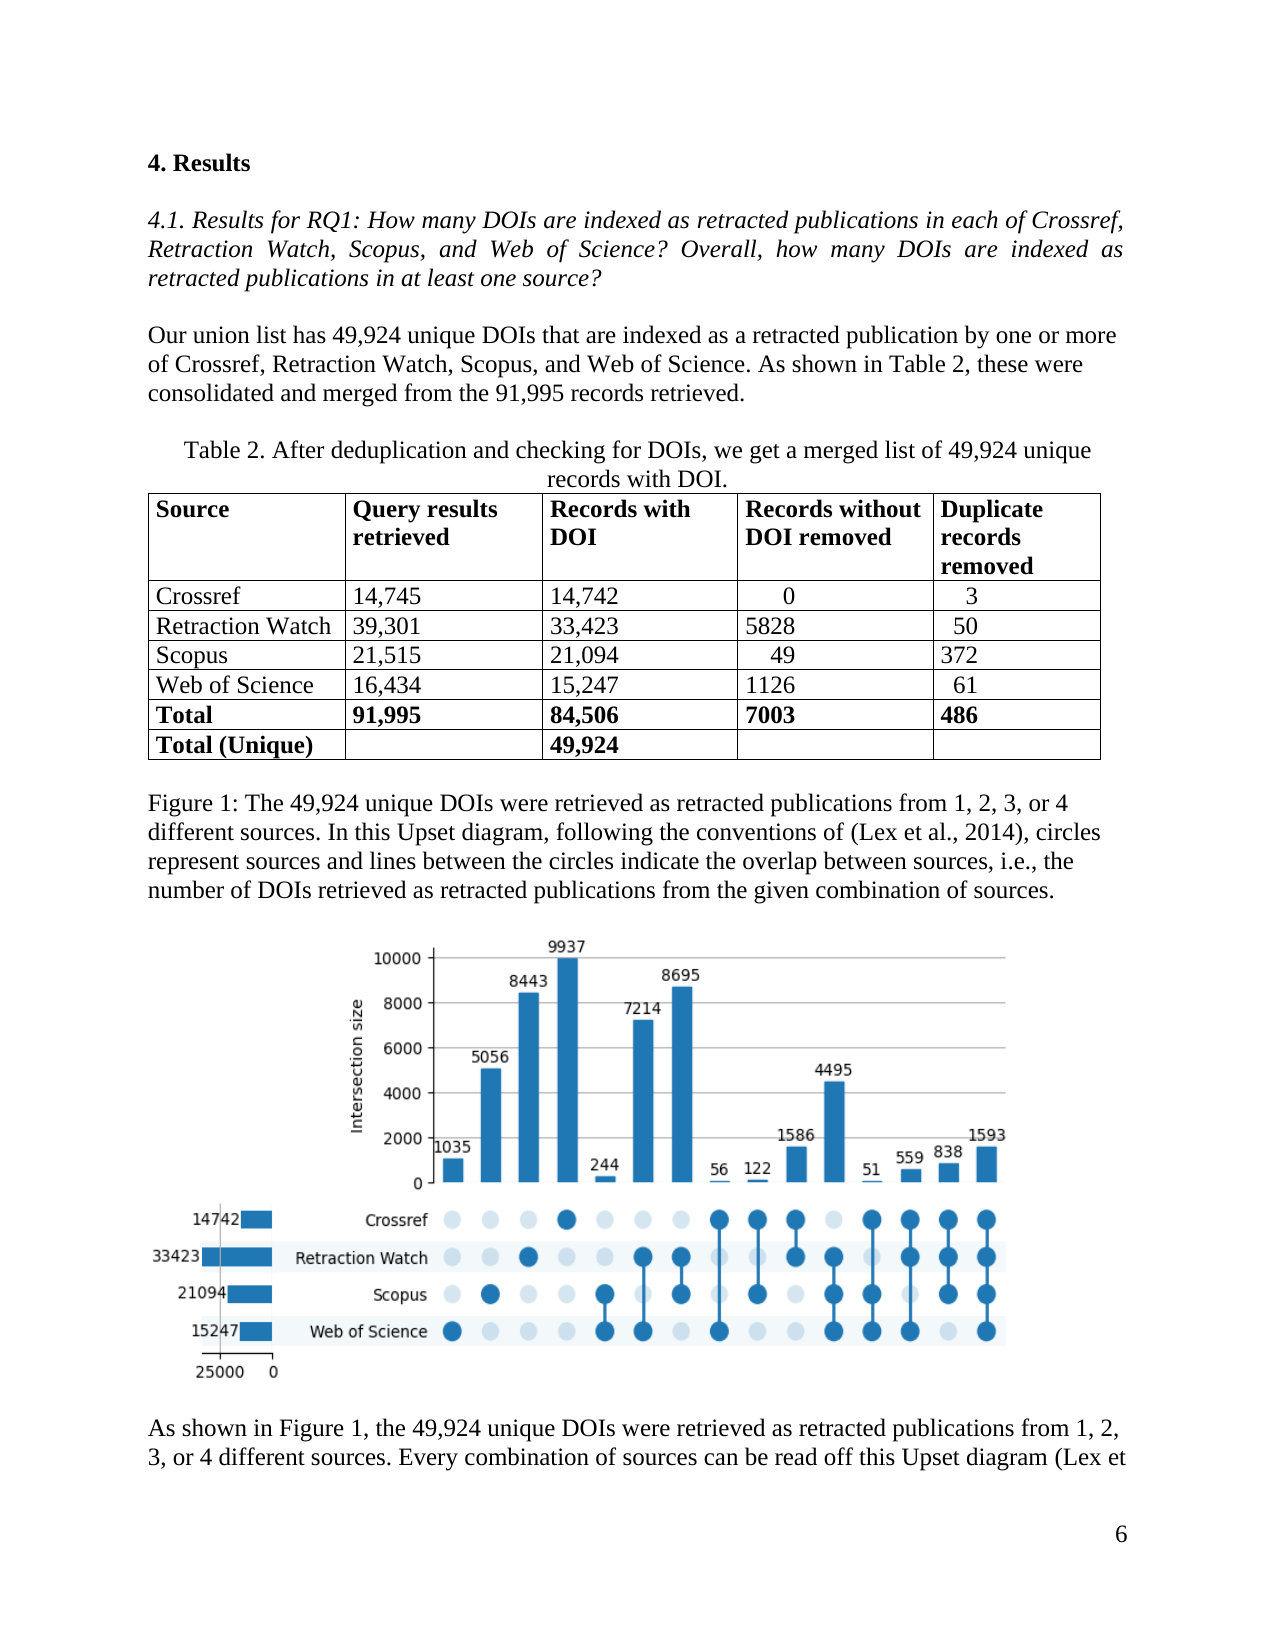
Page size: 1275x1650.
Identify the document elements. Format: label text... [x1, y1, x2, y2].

table_cell 49,924 [543, 730, 737, 759]
table_header Query results retrieved [346, 494, 542, 580]
text Table 2. After deduplication and checking for DOIs, we get a merged list of 49,924 unique records with DOI. [148, 435, 1127, 493]
table_cell 7003 [738, 700, 933, 729]
table_cell 15,247 [543, 670, 737, 699]
table_cell Scopus [149, 641, 345, 669]
table_cell 486 [934, 700, 1100, 729]
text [148, 1413, 1127, 1471]
picture [147, 932, 1012, 1385]
table_header Records with DOI [543, 494, 737, 580]
subtitle 4. Results [148, 148, 1127, 176]
table_cell 14,745 [346, 581, 542, 610]
table_cell 61 [934, 670, 1100, 699]
table_cell 14,742 [543, 581, 737, 610]
table_cell 0 [738, 581, 933, 610]
table_cell 21,094 [543, 641, 737, 669]
table_cell 50 [934, 611, 1100, 639]
table_header Records without DOI removed [738, 494, 933, 580]
table_cell [738, 730, 933, 759]
text Figure 1: The 49,924 unique DOIs were retrieved as retracted publications from 1, 2, 3, or 4 different sources. In this Upset diagram, following the conventions of (Lex et al., 2014), circles represent sources and lines between the circles indicate the overlap between sources, i.e., the number of DOIs retrieved as retracted publications from the given combination of sources. [148, 788, 1127, 903]
table_cell 3 [934, 581, 1100, 610]
table_cell 5828 [738, 611, 933, 639]
subtitle 4.1. Results for RQ1: How many DOIs are indexed as retracted publications in each of Crossref, Retraction Watch, Scopus, and Web of Science? Overall, how many DOIs are indexed as retracted publications in at least one source? [148, 205, 1127, 291]
table_cell 372 [934, 641, 1100, 669]
table_cell [346, 730, 542, 759]
table_header Duplicate records removed [934, 494, 1100, 580]
table_cell 33,423 [543, 611, 737, 639]
text Our union list has 49,924 unique DOIs that are indexed as a retracted publication by one or more of Crossref, Retraction Watch, Scopus, and Web of Science. As shown in Table 2, these were consolidated and merged from the 91,995 records retrieved. [148, 320, 1127, 406]
table_cell Total (Unique) [149, 730, 345, 759]
table_cell 16,434 [346, 670, 542, 699]
table_cell 39,301 [346, 611, 542, 639]
table_cell 91,995 [346, 700, 542, 729]
table_cell 1126 [738, 670, 933, 699]
table_cell Crossref [149, 581, 345, 610]
table_cell Total [149, 700, 345, 729]
table_cell Web of Science [149, 670, 345, 699]
table_cell 21,515 [346, 641, 542, 669]
table_cell [934, 730, 1100, 759]
table_cell 84,506 [543, 700, 737, 729]
table_cell Retraction Watch [149, 611, 345, 639]
table_cell 49 [738, 641, 933, 669]
table_header Source [149, 494, 345, 580]
